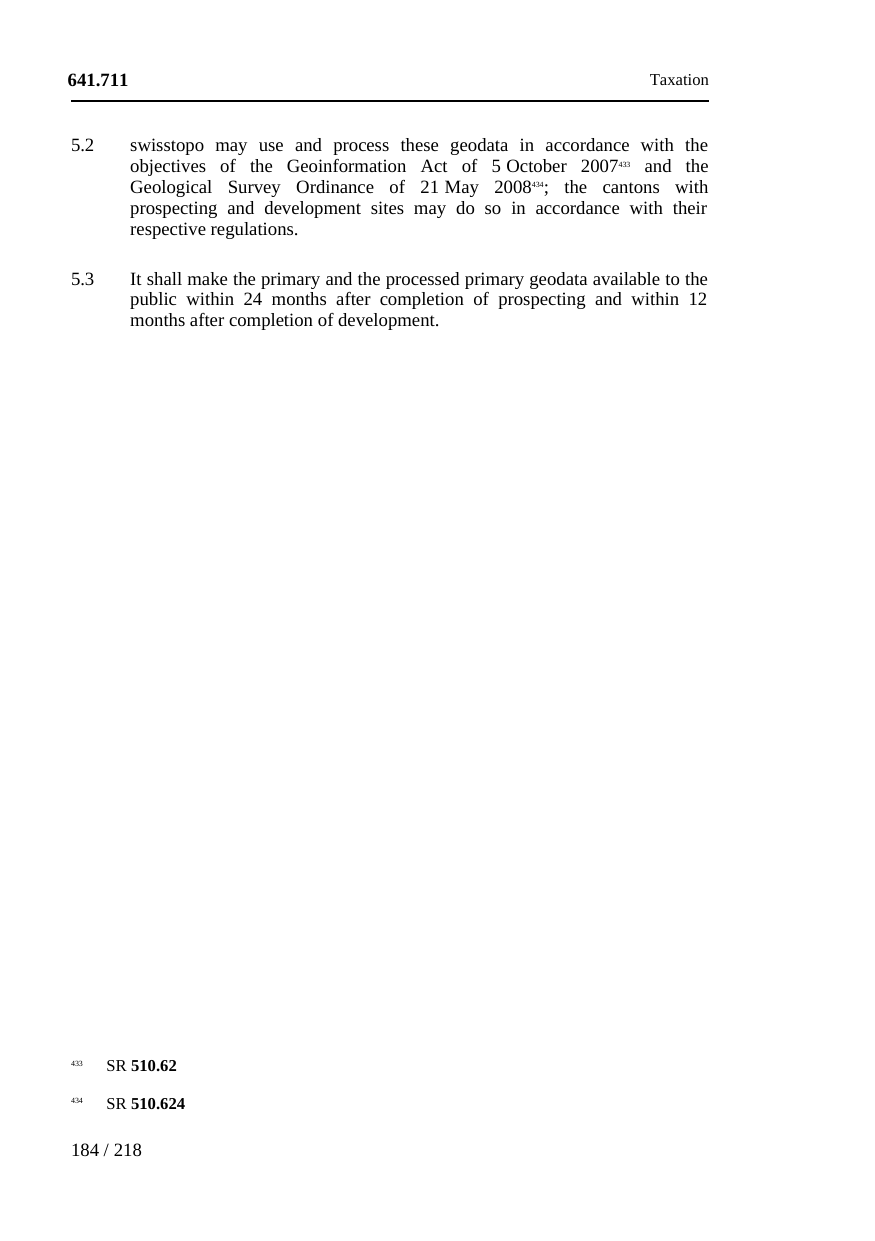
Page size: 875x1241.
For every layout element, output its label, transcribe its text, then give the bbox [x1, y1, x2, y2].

text 5.2 swisstopo may use and process these geodata in accordance with the objectives of the Geoinformation Act of 5 October 2007 and the Geological Survey Ordinance of 21 May 2008; the cantons with prospecting and development sites may do so in accordance with their respective regulations. [71, 135, 709, 239]
text 5.3 It shall make the primary and the processed primary geodata available to the public within 24 months after completion of prospecting and within 12 months after completion of development. [71, 268, 709, 331]
